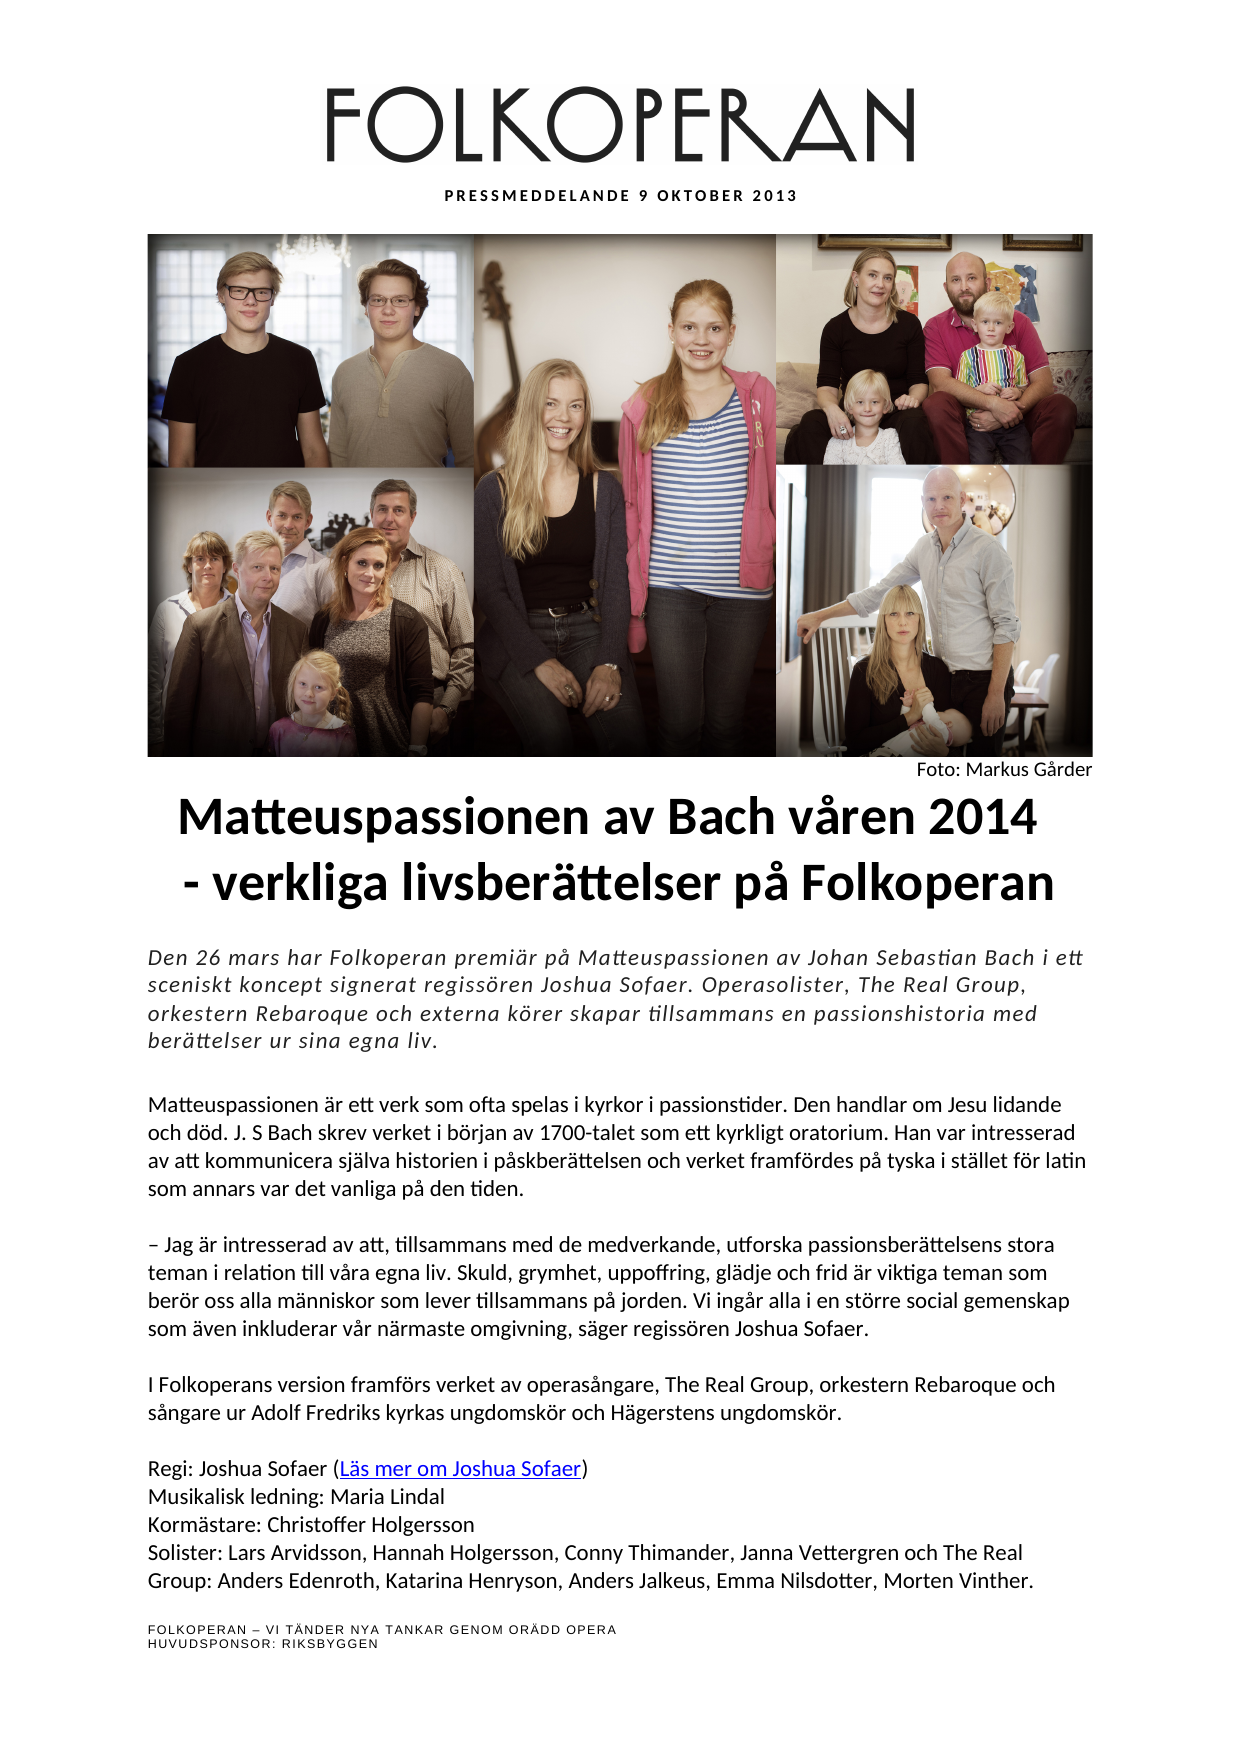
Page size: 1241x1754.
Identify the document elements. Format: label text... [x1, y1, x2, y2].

subtitle Den 26 mars har Folkoperan premiär på Matteuspassionen av Johan Sebastian Bach i ett sceniskt koncept signerat regissören Joshua Sofaer. Operasolister, The Real Group, orkestern Rebaroque och externa körer skapar tillsammans en passionshistoria med berättelser ur sina egna liv. [148, 943, 1092, 1055]
text Foto: Markus Gårder [148, 757, 1092, 782]
text Musikalisk ledning: Maria Lindal [148, 1482, 1092, 1510]
text Regi: Joshua Sofaer (Läs mer om Joshua Sofaer) [148, 1454, 1092, 1482]
text Matteuspassionen är ett verk som ofta spelas i kyrkor i passionstider. Den handlar om Jesu lidande och död. J. S Bach skrev verket i början av 1700-talet som ett kyrkligt oratorium. Han var intresserad av att kommunicera själva historien i påskberättelsen och verket framfördes på tyska i stället för latin som annars var det vanliga på den tiden. [148, 1090, 1092, 1202]
text Matteuspassionen av Bach våren 2014 - verkliga livsberättelser på Folkoperan [148, 782, 1092, 914]
text Solister: Lars Arvidsson, Hannah Holgersson, Conny Thimander, Janna Vettergren och The Real Group: Anders Edenroth, Katarina Henryson, Anders Jalkeus, Emma Nilsdotter, Morten Vinther. [148, 1538, 1092, 1594]
text Kormästare: Christoffer Holgersson [148, 1510, 1092, 1538]
text I Folkoperans version framförs verket av operasångare, The Real Group, orkestern Rebaroque och sångare ur Adolf Fredriks kyrkas ungdomskör och Hägerstens ungdomskör. [148, 1370, 1092, 1426]
picture [322, 84, 919, 165]
picture [147, 234, 1093, 757]
text – Jag är intresserad av att, tillsammans med de medverkande, utforska passionsberättelsens stora teman i relation till våra egna liv. Skuld, grymhet, uppoffring, glädje och frid är viktiga teman som berör oss alla människor som lever tillsammans på jorden. Vi ingår alla i en större social gemenskap som även inkluderar vår närmaste omgivning, säger regissören Joshua Sofaer. [148, 1230, 1092, 1342]
